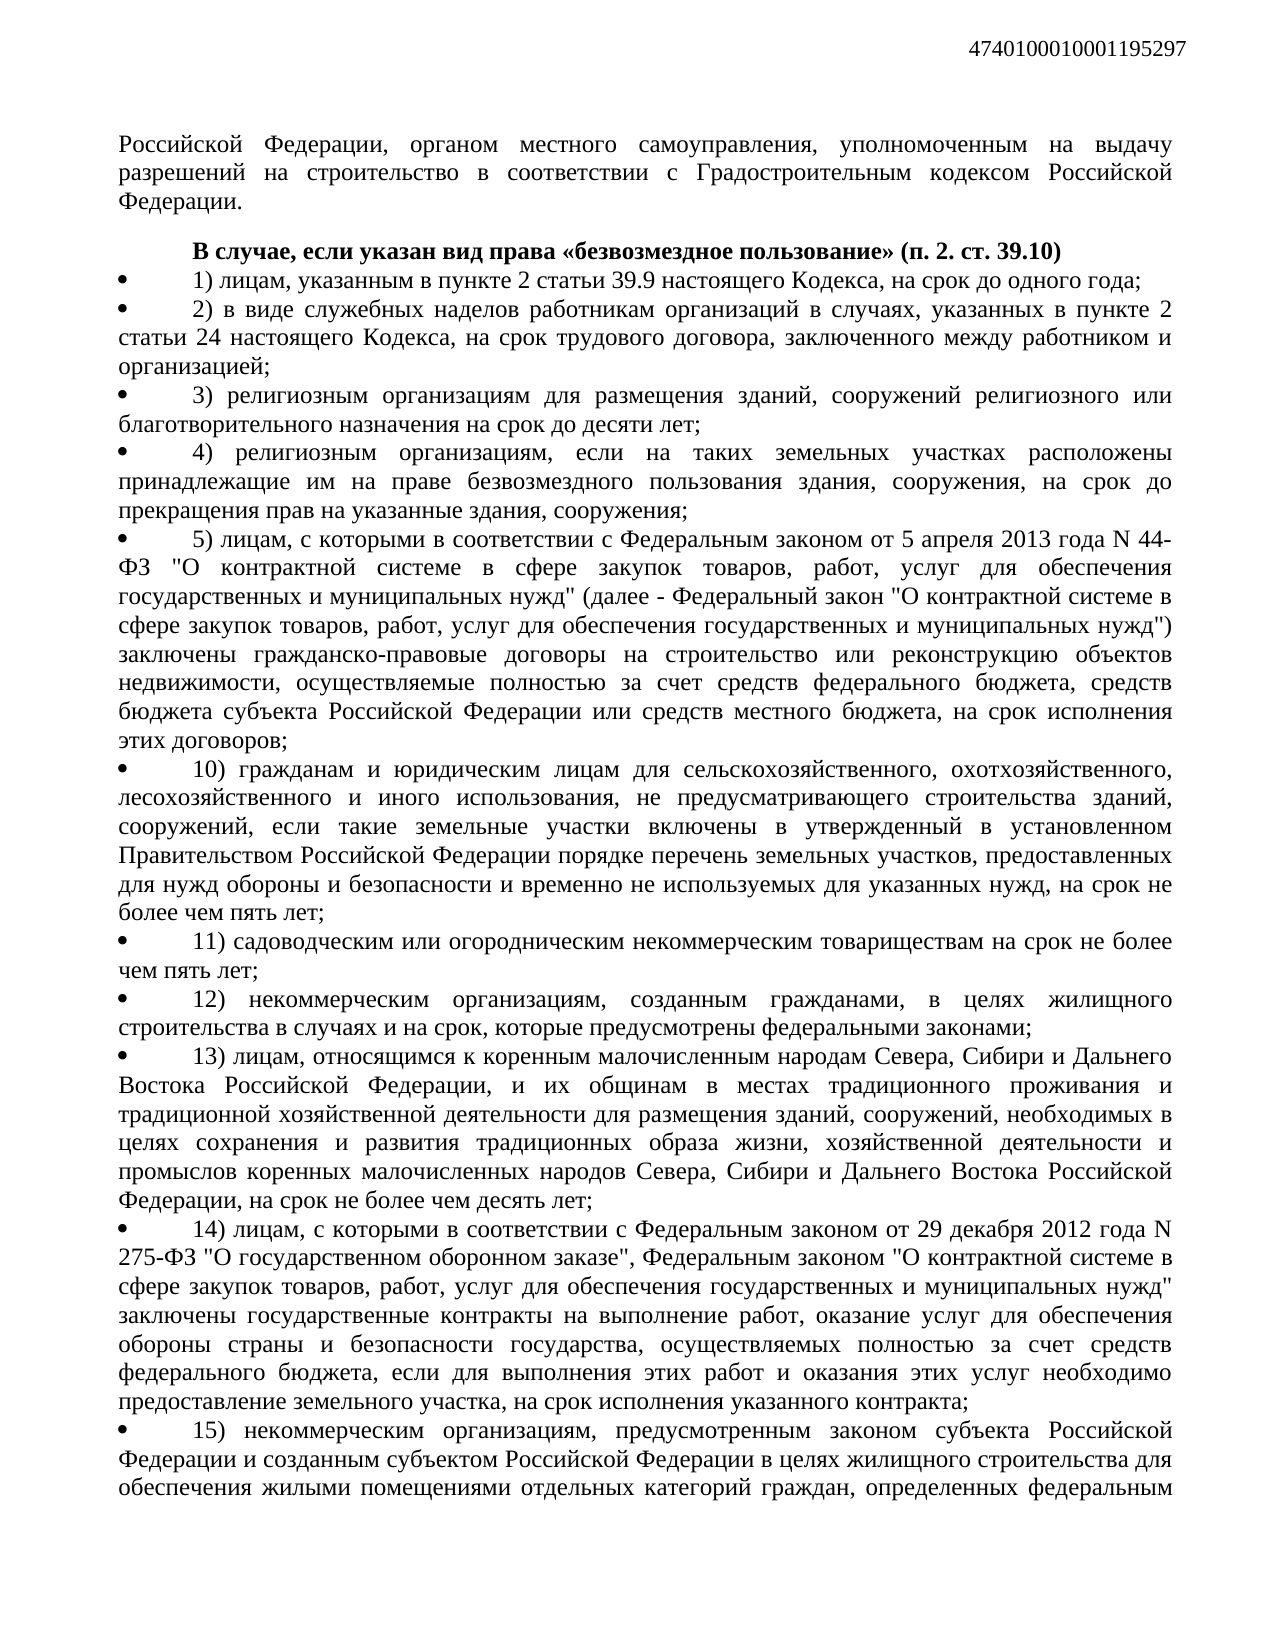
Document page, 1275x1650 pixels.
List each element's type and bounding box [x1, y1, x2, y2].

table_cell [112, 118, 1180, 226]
table_cell [112, 226, 1180, 1512]
